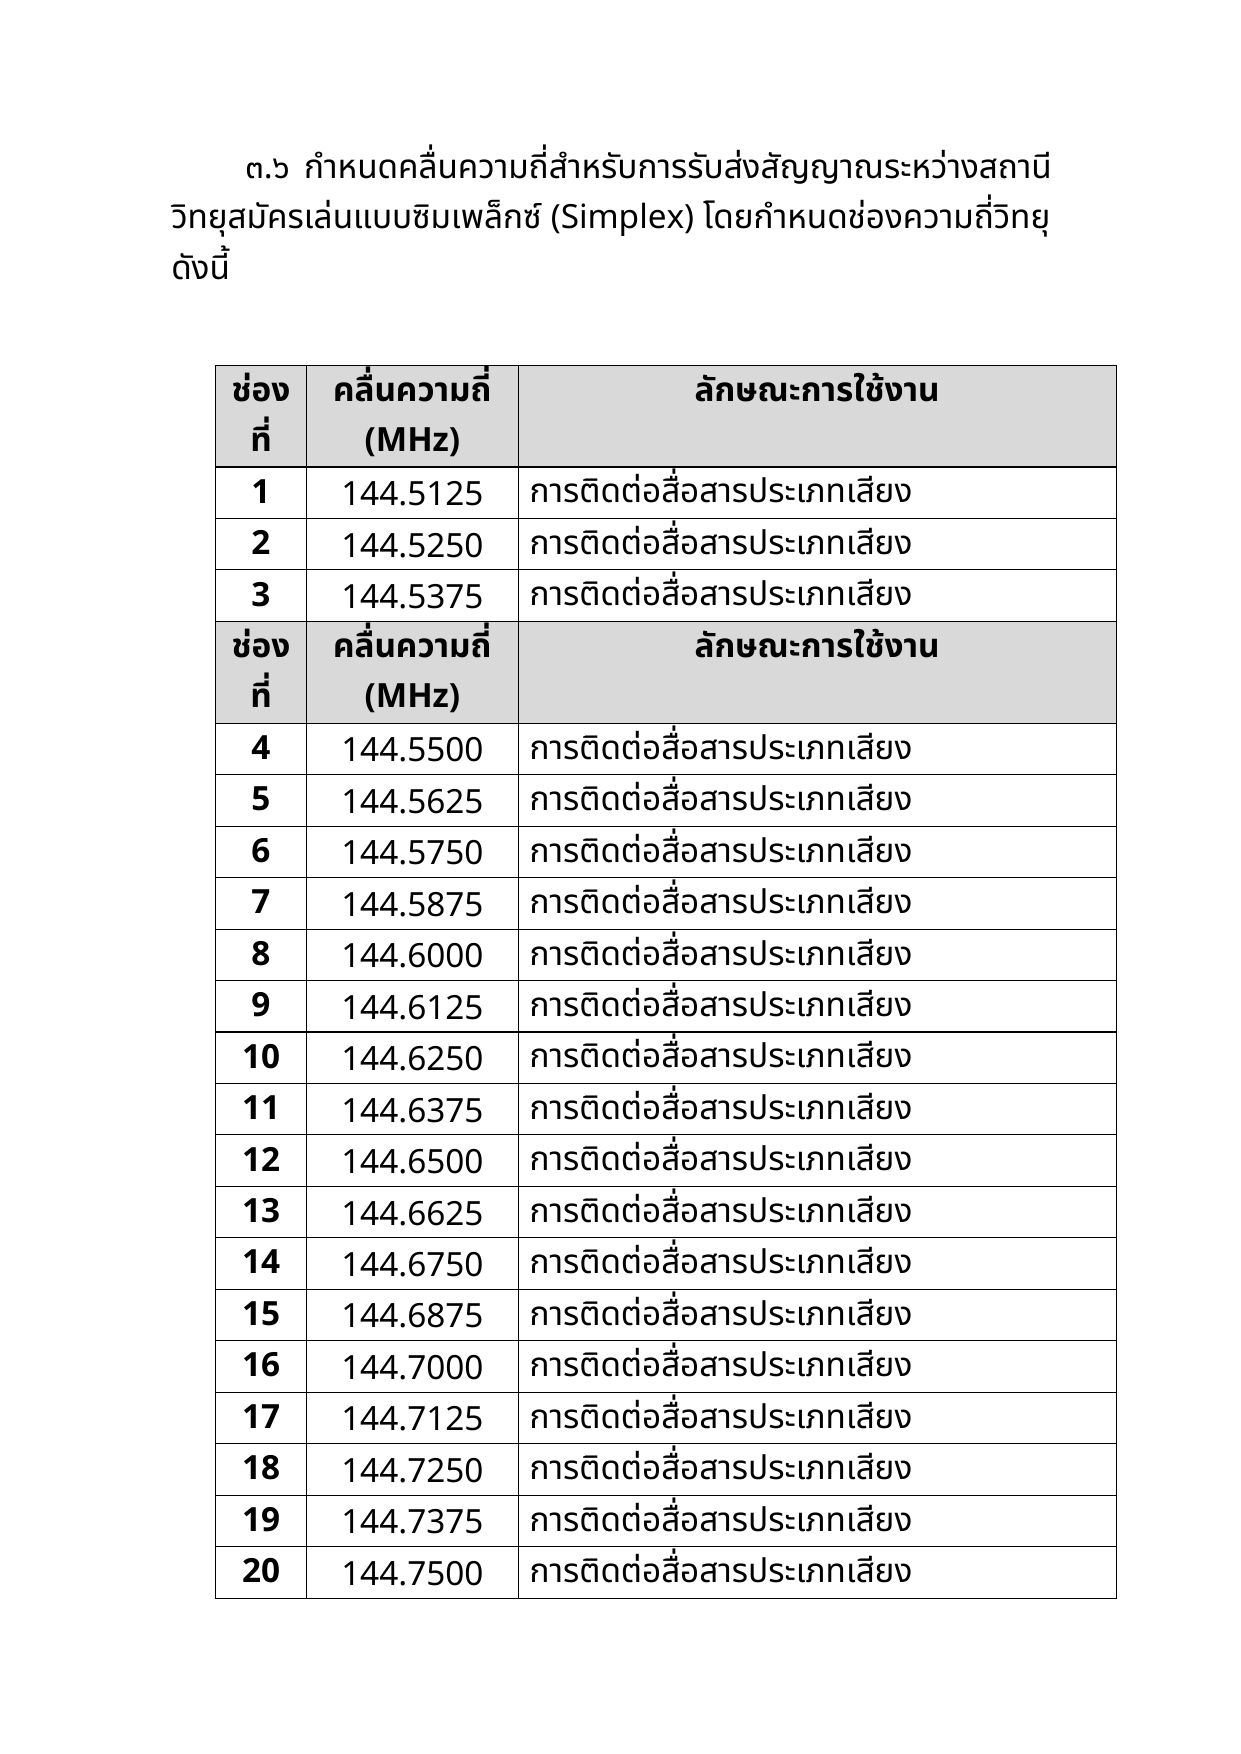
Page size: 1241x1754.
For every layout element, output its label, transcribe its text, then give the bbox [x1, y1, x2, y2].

table_cell 17 [216, 1393, 306, 1443]
table_cell การติดต่อสื่อสารประเภทเสียง [519, 1496, 1116, 1546]
table_cell 1 [216, 468, 306, 518]
table_cell 144.6250 [307, 1033, 518, 1083]
table_cell 144.6500 [307, 1135, 518, 1186]
table_cell 2 [216, 519, 306, 569]
table_cell การติดต่อสื่อสารประเภทเสียง [519, 724, 1116, 774]
table_cell 8 [216, 930, 306, 980]
table_cell 16 [216, 1341, 306, 1392]
table_cell 14 [216, 1238, 306, 1289]
table_cell 144.6875 [307, 1290, 518, 1340]
table_cell 144.7500 [307, 1547, 518, 1597]
table_cell การติดต่อสื่อสารประเภทเสียง [519, 1033, 1116, 1083]
table_cell 144.6625 [307, 1187, 518, 1237]
table_cell การติดต่อสื่อสารประเภทเสียง [519, 1187, 1116, 1237]
table_cell การติดต่อสื่อสารประเภทเสียง [519, 1135, 1116, 1186]
table_cell 144.7375 [307, 1496, 518, 1546]
table_cell การติดต่อสื่อสารประเภทเสียง [519, 1238, 1116, 1289]
table_header คลื่นความถี่ (MHz) [307, 366, 518, 466]
table_cell 144.5500 [307, 724, 518, 774]
table_cell ช่องที่ [216, 622, 306, 723]
table_cell 5 [216, 775, 306, 826]
table_cell 7 [216, 878, 306, 928]
table_cell การติดต่อสื่อสารประเภทเสียง [519, 468, 1116, 518]
table_cell 144.6125 [307, 981, 518, 1031]
table_cell การติดต่อสื่อสารประเภทเสียง [519, 827, 1116, 877]
table_cell 144.7125 [307, 1393, 518, 1443]
table_cell 144.5250 [307, 519, 518, 569]
table_cell 11 [216, 1084, 306, 1134]
table_cell การติดต่อสื่อสารประเภทเสียง [519, 1084, 1116, 1134]
table_cell 12 [216, 1135, 306, 1186]
table_cell 144.7000 [307, 1341, 518, 1392]
table_cell 144.6750 [307, 1238, 518, 1289]
table_cell 144.5625 [307, 775, 518, 826]
table_cell 6 [216, 827, 306, 877]
text ๓.๖ กำหนดคลื่นความถี่สำหรับการรับส่งสัญญาณระหว่างสถานีวิทยุสมัครเล่นแบบซิมเพล็กซ์ (Simplex) โดยกำหนดช่องความถี่วิทยุ ดังนี้ [171, 142, 1105, 294]
table_cell 144.5125 [307, 468, 518, 518]
table_cell 144.5875 [307, 878, 518, 928]
table_cell 13 [216, 1187, 306, 1237]
table_cell ลักษณะการใช้งาน [519, 622, 1116, 723]
table_cell 144.6000 [307, 930, 518, 980]
table_cell 9 [216, 981, 306, 1031]
table_cell 144.6375 [307, 1084, 518, 1134]
table_cell การติดต่อสื่อสารประเภทเสียง [519, 570, 1116, 621]
table_cell การติดต่อสื่อสารประเภทเสียง [519, 1393, 1116, 1443]
table_cell 18 [216, 1444, 306, 1494]
table_cell การติดต่อสื่อสารประเภทเสียง [519, 519, 1116, 569]
table_cell การติดต่อสื่อสารประเภทเสียง [519, 1341, 1116, 1392]
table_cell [519, 1547, 1116, 1597]
table_cell การติดต่อสื่อสารประเภทเสียง [519, 1290, 1116, 1340]
table_cell 144.5750 [307, 827, 518, 877]
table_cell การติดต่อสื่อสารประเภทเสียง [519, 775, 1116, 826]
table_cell การติดต่อสื่อสารประเภทเสียง [519, 1444, 1116, 1494]
table_cell 19 [216, 1496, 306, 1546]
table_cell 15 [216, 1290, 306, 1340]
table_cell การติดต่อสื่อสารประเภทเสียง [519, 930, 1116, 980]
table_header ลักษณะการใช้งาน [519, 366, 1116, 466]
table_cell คลื่นความถี่ (MHz) [307, 622, 518, 723]
table_cell การติดต่อสื่อสารประเภทเสียง [519, 981, 1116, 1031]
table_cell 20 [216, 1547, 306, 1597]
table_cell 4 [216, 724, 306, 774]
table_cell 144.7250 [307, 1444, 518, 1494]
table_cell 10 [216, 1033, 306, 1083]
table_cell การติดต่อสื่อสารประเภทเสียง [519, 878, 1116, 928]
table_header ช่องที่ [216, 366, 306, 466]
table_cell 3 [216, 570, 306, 621]
table_cell 144.5375 [307, 570, 518, 621]
